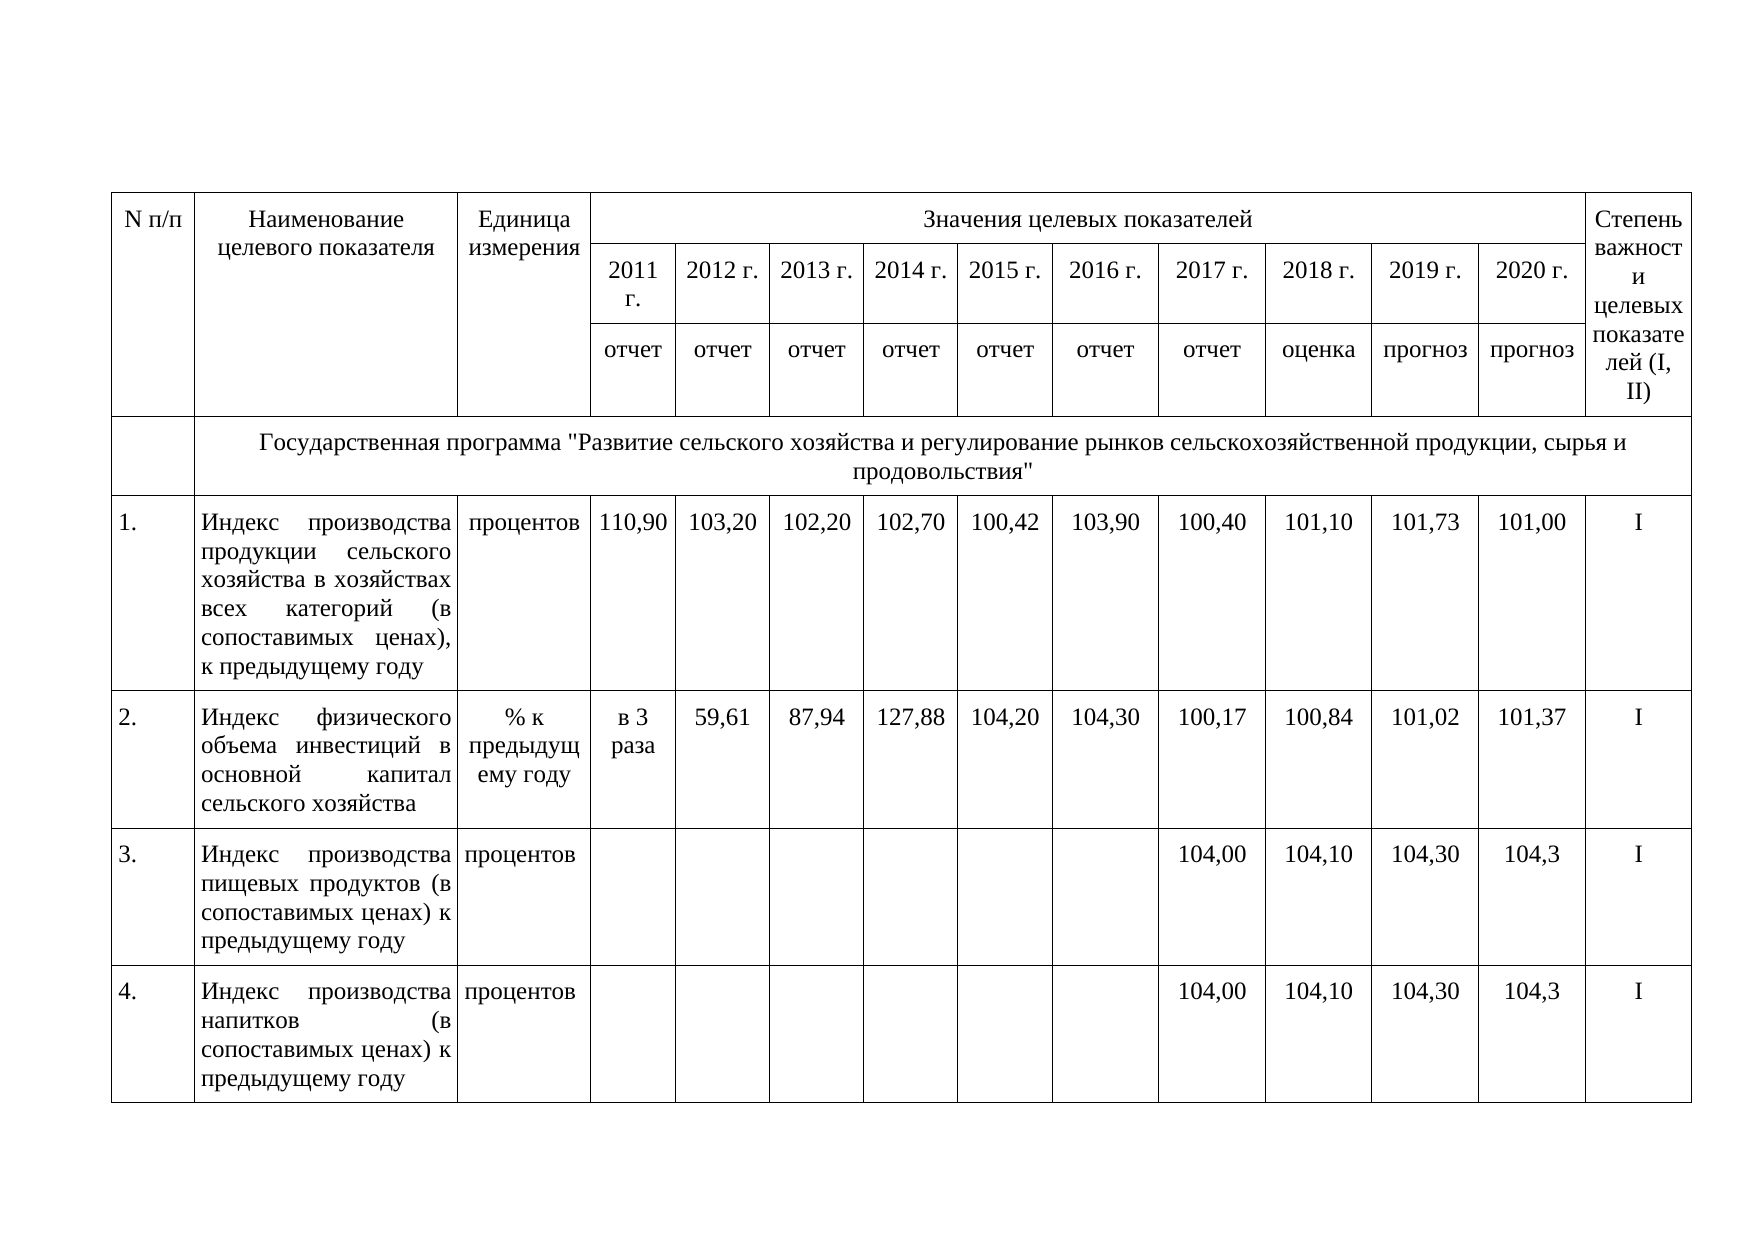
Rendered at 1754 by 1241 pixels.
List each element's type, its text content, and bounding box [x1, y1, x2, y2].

table_cell [676, 829, 769, 965]
table_cell 59,61 [676, 691, 769, 827]
table_cell 104,00 [1159, 829, 1265, 965]
table_cell Индекс физического объема инвестиций в основной капитал сельского хозяйства [195, 691, 457, 827]
table_cell [591, 966, 675, 1102]
table_cell 2017 г. [1159, 244, 1265, 323]
table_header N п/п [112, 193, 194, 416]
table_cell 1. [112, 496, 194, 690]
table_cell отчет [864, 324, 957, 416]
table_cell [676, 966, 769, 1102]
table_cell 2020 г. [1479, 244, 1585, 323]
table_cell 127,88 [864, 691, 957, 827]
table_cell [864, 829, 957, 965]
table_cell [770, 966, 863, 1102]
table_cell [112, 417, 194, 495]
table_cell 102,70 [864, 496, 957, 690]
table_cell 104,30 [1372, 829, 1478, 965]
table_cell отчет [958, 324, 1052, 416]
table_cell 2016 г. [1053, 244, 1158, 323]
table_cell 2014 г. [864, 244, 957, 323]
table_cell 104,3 [1479, 966, 1585, 1102]
table_header Наименование целевого показателя [195, 193, 457, 416]
table_cell I [1586, 496, 1691, 690]
table_cell [770, 829, 863, 965]
table_cell 110,90 [591, 496, 675, 690]
table_cell I [1586, 691, 1691, 827]
table_header Степень важности целевых показателей (I, II) [1586, 193, 1691, 416]
table_cell Индекс производства продукции сельского хозяйства в хозяйствах всех категорий (в сопоставимых ценах), к предыдущему году [195, 496, 457, 690]
table_header Единица измерения [458, 193, 590, 416]
table_cell 102,20 [770, 496, 863, 690]
table_cell Индекс производства пищевых продуктов (в сопоставимых ценах) к предыдущему году [195, 829, 457, 965]
table_cell процентов [458, 829, 590, 965]
table_cell % к предыдущему году [458, 691, 590, 827]
table_cell процентов [458, 496, 590, 690]
table_cell 87,94 [770, 691, 863, 827]
table_cell отчет [770, 324, 863, 416]
table_cell 100,40 [1159, 496, 1265, 690]
table_cell 101,00 [1479, 496, 1585, 690]
table_cell 2. [112, 691, 194, 827]
table_cell 104,10 [1266, 829, 1371, 965]
table_cell 2015 г. [958, 244, 1052, 323]
table_cell 2011 г. [591, 244, 675, 323]
table_cell 101,10 [1266, 496, 1371, 690]
table_cell 2013 г. [770, 244, 863, 323]
table_cell Государственная программа "Развитие сельского хозяйства и регулирование рынков сельскохозяйственной продукции, сырья и продовольствия" [195, 417, 1691, 495]
table_cell оценка [1266, 324, 1371, 416]
table_cell 2019 г. [1372, 244, 1478, 323]
table_cell 104,30 [1053, 691, 1158, 827]
table_cell отчет [1053, 324, 1158, 416]
table_cell 103,20 [676, 496, 769, 690]
table_cell 101,02 [1372, 691, 1478, 827]
table_cell 100,17 [1159, 691, 1265, 827]
table_cell отчет [1159, 324, 1265, 416]
table_cell 104,00 [1159, 966, 1265, 1102]
table_cell прогноз [1479, 324, 1585, 416]
table_cell 100,42 [958, 496, 1052, 690]
table_cell Индекс производства напитков (в сопоставимых ценах) к предыдущему году [195, 966, 457, 1102]
table_cell 104,10 [1266, 966, 1371, 1102]
table_cell [1053, 966, 1158, 1102]
table_cell 100,84 [1266, 691, 1371, 827]
table_cell 101,37 [1479, 691, 1585, 827]
table_cell [864, 966, 957, 1102]
table_cell 101,73 [1372, 496, 1478, 690]
table_cell 104,3 [1479, 829, 1585, 965]
table_cell I [1586, 966, 1691, 1102]
table_cell 2018 г. [1266, 244, 1371, 323]
table_cell отчет [676, 324, 769, 416]
table_cell в 3 раза [591, 691, 675, 827]
table_cell 4. [112, 966, 194, 1102]
table_cell процентов [458, 966, 590, 1102]
table_cell 103,90 [1053, 496, 1158, 690]
table_cell 2012 г. [676, 244, 769, 323]
table_cell [591, 829, 675, 965]
table_cell [1053, 829, 1158, 965]
table_header Значения целевых показателей [591, 193, 1585, 243]
table_cell отчет [591, 324, 675, 416]
table_cell [958, 829, 1052, 965]
table_cell прогноз [1372, 324, 1478, 416]
table_cell [958, 966, 1052, 1102]
table_cell 104,30 [1372, 966, 1478, 1102]
table_cell I [1586, 829, 1691, 965]
table_cell 3. [112, 829, 194, 965]
table_cell 104,20 [958, 691, 1052, 827]
